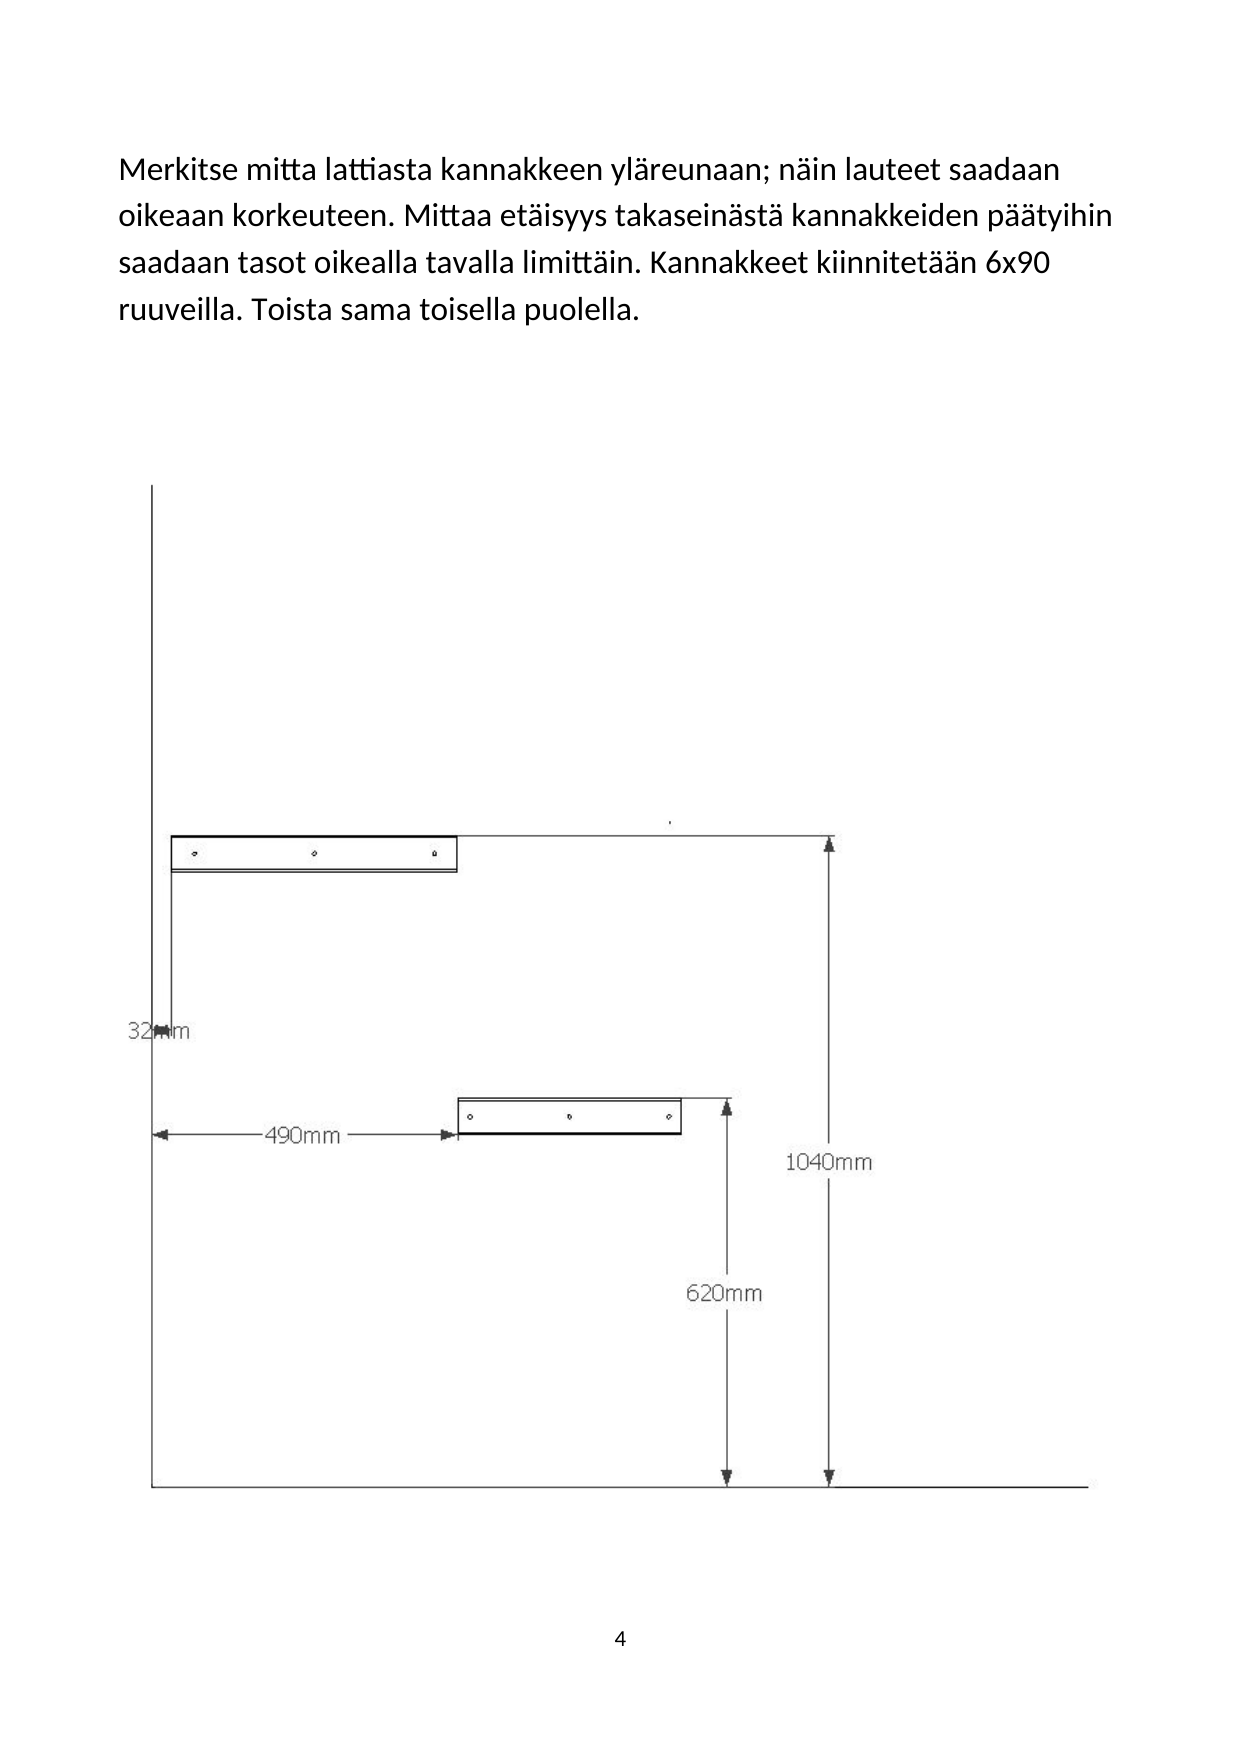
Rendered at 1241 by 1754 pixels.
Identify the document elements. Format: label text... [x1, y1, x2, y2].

text Merkitse mitta lattiasta kannakkeen yläreunaan; näin lauteet saadaan oikeaan korkeuteen. Mittaa etäisyys takaseinästä kannakkeiden päätyihin saadaan tasot oikealla tavalla limittäin. Kannakkeet kiinnitetään 6x90 ruuveilla. Toista sama toisella puolella. [118, 148, 1122, 329]
picture [118, 475, 1122, 1498]
